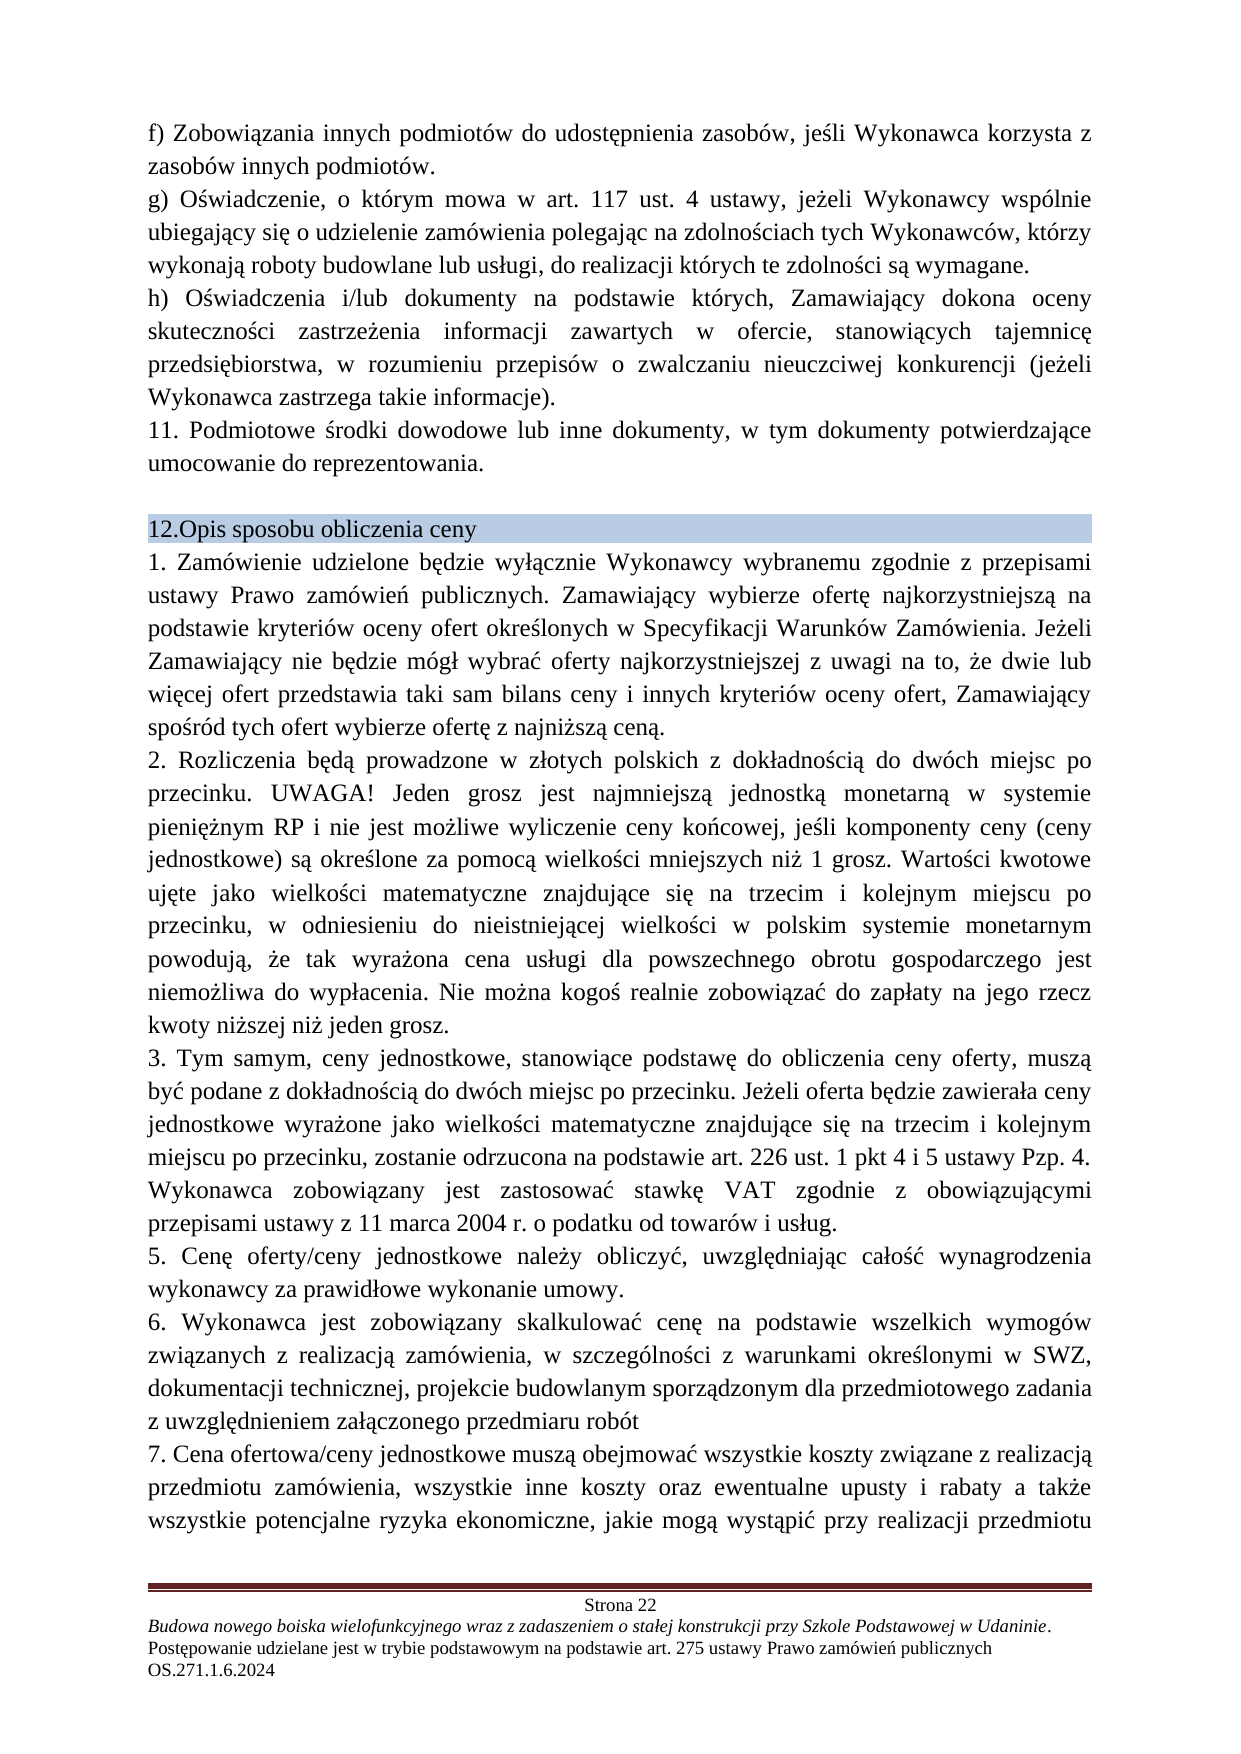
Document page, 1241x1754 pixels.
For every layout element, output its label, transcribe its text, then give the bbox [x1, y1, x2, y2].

text g) Oświadczenie, o którym mowa w art. 117 ust. 4 ustawy, jeżeli Wykonawcy wspólnie ubiegający się o udzielenie zamówienia polegając na zdolnościach tych Wykonawców, którzy wykonają roboty budowlane lub usługi, do realizacji których te zdolności są wymagane. [148, 184, 1092, 279]
text 12.Opis sposobu obliczenia ceny [148, 514, 1092, 543]
text 11. Podmiotowe środki dowodowe lub inne dokumenty, w tym dokumenty potwierdzające umocowanie do reprezentowania. [148, 415, 1092, 477]
text 2. Rozliczenia będą prowadzone w złotych polskich z dokładnością do dwóch miejsc po przecinku. UWAGA! Jeden grosz jest najmniejszą jednostką monetarną w systemie pieniężnym RP i nie jest możliwe wyliczenie ceny końcowej, jeśli komponenty ceny (ceny jednostkowe) są określone za pomocą wielkości mniejszych niż 1 grosz. Wartości kwotowe ujęte jako wielkości matematyczne znajdujące się na trzecim i kolejnym miejscu po przecinku, w odniesieniu do nieistniejącej wielkości w polskim systemie monetarnym powodują, że tak wyrażona cena usługi dla powszechnego obrotu gospodarczego jest niemożliwa do wypłacenia. Nie można kogoś realnie zobowiązać do zapłaty na jego rzecz kwoty niższej niż jeden grosz. [148, 746, 1092, 1038]
text 5. Cenę oferty/ceny jednostkowe należy obliczyć, uwzględniając całość wynagrodzenia wykonawcy za prawidłowe wykonanie umowy. [148, 1241, 1092, 1303]
text 6. Wykonawca jest zobowiązany skalkulować cenę na podstawie wszelkich wymogów związanych z realizacją zamówienia, w szczególności z warunkami określonymi w SWZ, dokumentacji technicznej, projekcie budowlanym sporządzonym dla przedmiotowego zadania z uwzględnieniem załączonego przedmiaru robót [148, 1307, 1092, 1435]
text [148, 1439, 1092, 1534]
text f) Zobowiązania innych podmiotów do udostępnienia zasobów, jeśli Wykonawca korzysta z zasobów innych podmiotów. [148, 118, 1092, 180]
text 1. Zamówienie udzielone będzie wyłącznie Wykonawcy wybranemu zgodnie z przepisami ustawy Prawo zamówień publicznych. Zamawiający wybierze ofertę najkorzystniejszą na podstawie kryteriów oceny ofert określonych w Specyfikacji Warunków Zamówienia. Jeżeli Zamawiający nie będzie mógł wybrać oferty najkorzystniejszej z uwagi na to, że dwie lub więcej ofert przedstawia taki sam bilans ceny i innych kryteriów oceny ofert, Zamawiający spośród tych ofert wybierze ofertę z najniższą ceną. [148, 547, 1092, 741]
text 3. Tym samym, ceny jednostkowe, stanowiące podstawę do obliczenia ceny oferty, muszą być podane z dokładnością do dwóch miejsc po przecinku. Jeżeli oferta będzie zawierała ceny jednostkowe wyrażone jako wielkości matematyczne znajdujące się na trzecim i kolejnym miejscu po przecinku, zostanie odrzucona na podstawie art. 226 ust. 1 pkt 4 i 5 ustawy Pzp. 4. Wykonawca zobowiązany jest zastosować stawkę VAT zgodnie z obowiązującymi przepisami ustawy z 11 marca 2004 r. o podatku od towarów i usług. [148, 1043, 1092, 1237]
text h) Oświadczenia i/lub dokumenty na podstawie których, Zamawiający dokona oceny skuteczności zastrzeżenia informacji zawartych w ofercie, stanowiących tajemnicę przedsiębiorstwa, w rozumieniu przepisów o zwalczaniu nieuczciwej konkurencji (jeżeli Wykonawca zastrzega takie informacje). [148, 283, 1092, 411]
